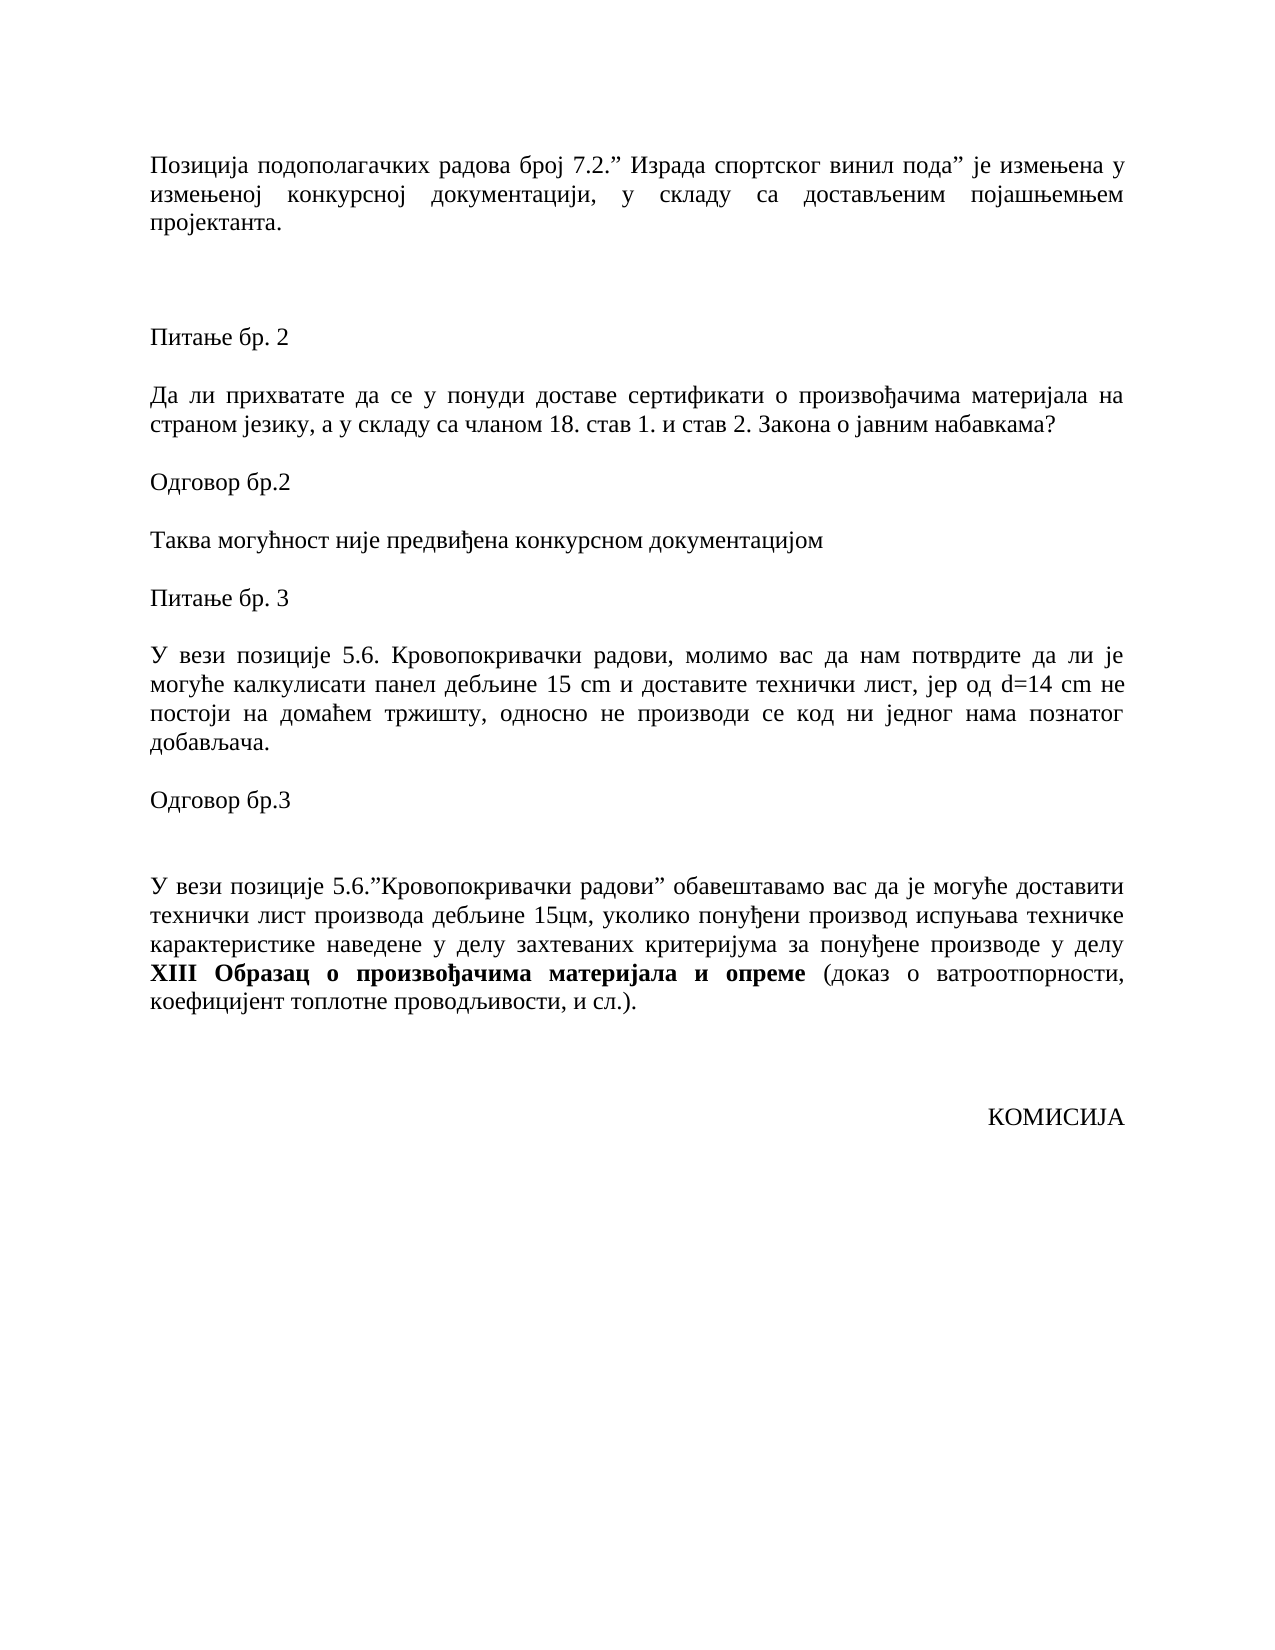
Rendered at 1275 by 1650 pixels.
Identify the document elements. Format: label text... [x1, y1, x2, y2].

text У вези позиције 5.6.”Кровопокривачки радови” обавештавамо вас да је могуће доставити технички лист производа дебљине 15цм, уколико понуђени производ испуњава техничке карактеристике наведене у делу захтеваних критеријума за понуђене производе у делу XIII Образац о произвођачима материјала и опреме (доказ о ватроотпорности, коефицијент топлотне проводљивости, и сл.). [150, 871, 1125, 1015]
text КОМИСИЈА [150, 1102, 1125, 1131]
text Да ли прихватате да се у понуди доставе сертификати о произвођачима материјала на страном језику, а у складу са чланом 18. став 1. и став 2. Закона о јавним набавкама? [150, 380, 1125, 438]
text Одговор бр.3 [150, 785, 1125, 813]
text Питање бр. 2 [150, 322, 1125, 351]
text Позиција подополагачких радова број 7.2.” Израда спортског винил пода” је измењена у измењеној конкурсној документацији, у складу са достављеним појашњемњем пројектанта. [150, 150, 1125, 236]
text Одговор бр.2 [150, 467, 1125, 496]
text Таква могућност није предвиђена конкурсном документацијом [150, 525, 1125, 553]
text У вези позиције 5.6. Кровопокривачки радови, молимо вас да нам потврдите да ли је могуће калкулисати панел дебљине 15 cm и доставите технички лист, јер од d=14 cm не постоји на домаћем тржишту, односно не производи се код ни једног нама познатог добављача. [150, 641, 1125, 756]
text Питање бр. 3 [150, 583, 1125, 611]
